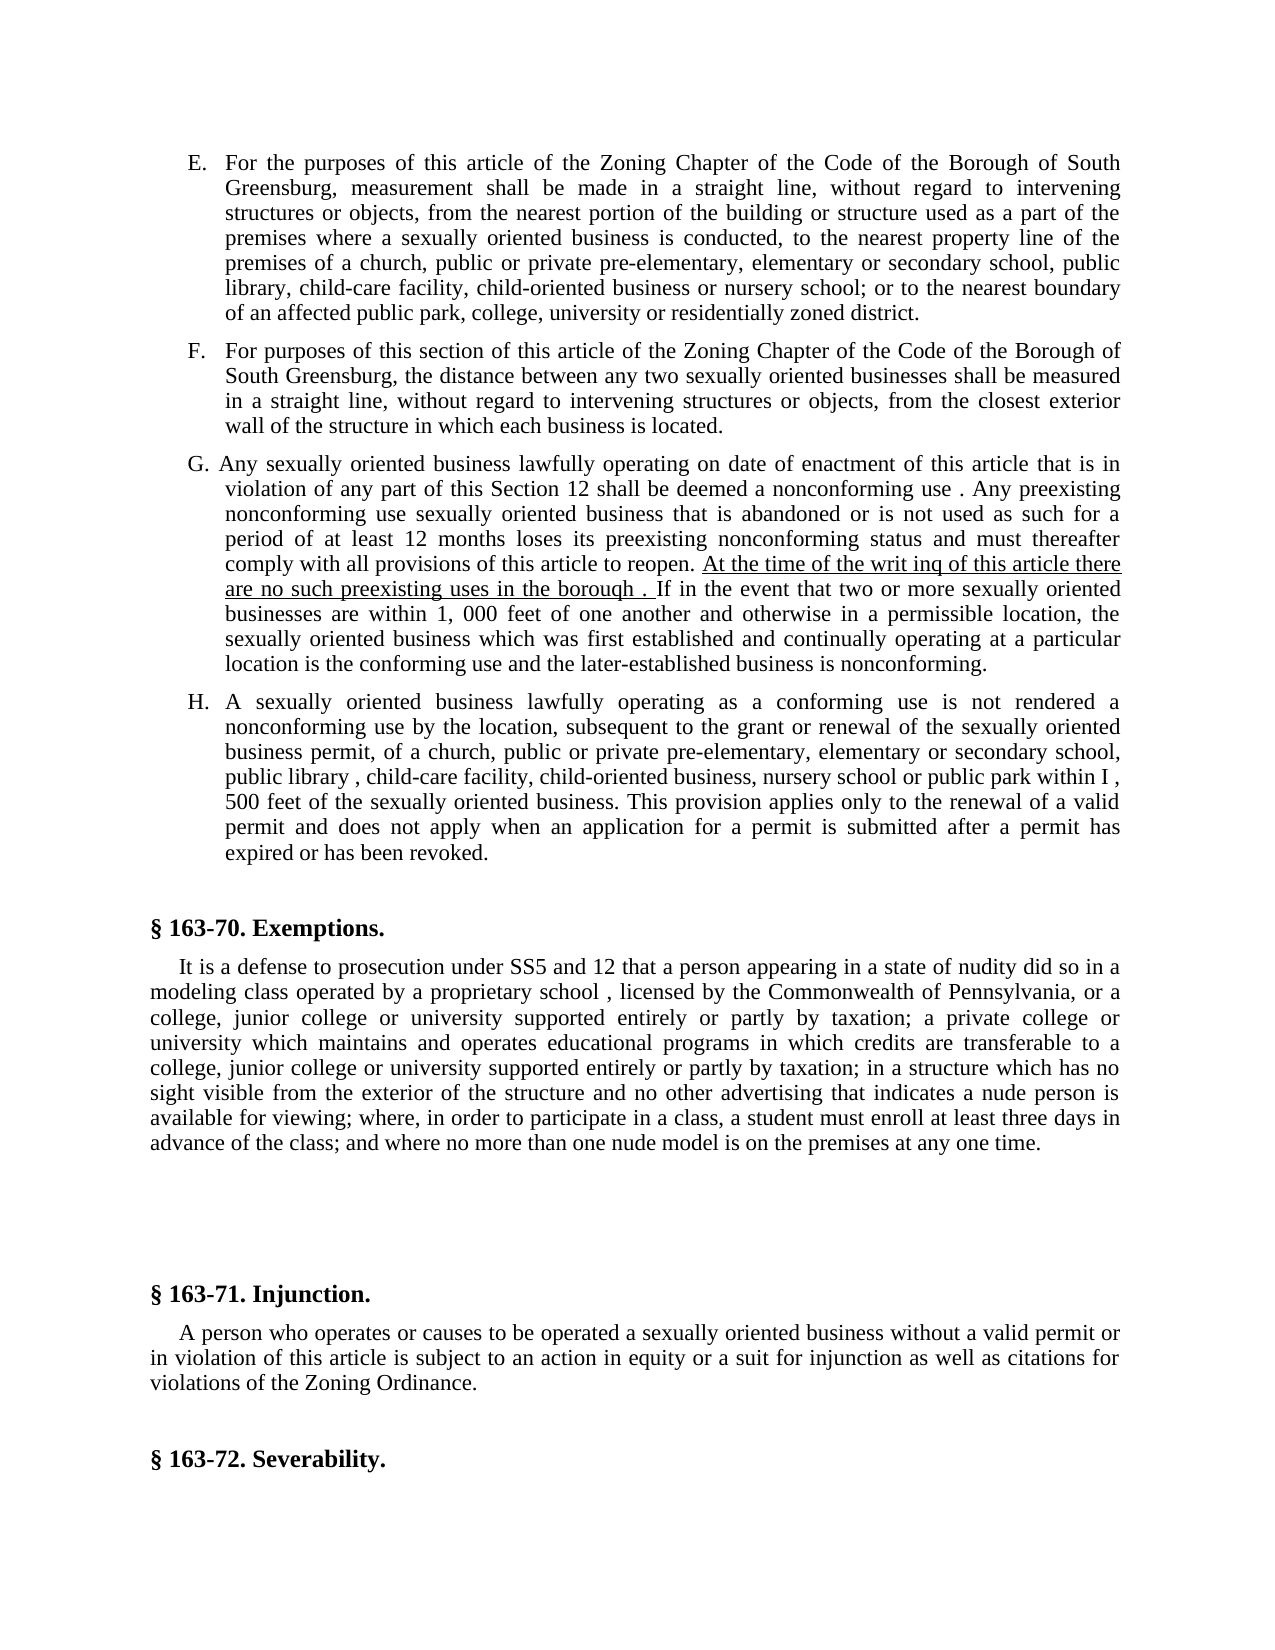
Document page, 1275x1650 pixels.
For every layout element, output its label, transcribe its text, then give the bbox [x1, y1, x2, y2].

text F. For purposes of this section of this article of the Zoning Chapter of the Code of the Borough of South Greensburg, the distance between any two sexually oriented businesses shall be measured in a straight line, without regard to intervening structures or objects, from the closest exterior wall of the structure in which each business is located. [187, 338, 1122, 438]
text H. A sexually oriented business lawfully operating as a conforming use is not rendered a nonconforming use by the location, subsequent to the grant or renewal of the sexually oriented business permit, of a church, public or private pre-elementary, elementary or secondary school, public library , child-care facility, child-oriented business, nursery school or public park within I , 500 feet of the sexually oriented business. This provision applies only to the renewal of a valid permit and does not apply when an application for a permit is submitted after a permit has expired or has been revoked. [187, 689, 1122, 865]
text § 163-71. Injunction. [150, 1280, 1122, 1308]
text § 163-72. Severability. [150, 1445, 1122, 1473]
text G. Any sexually oriented business lawfully operating on date of enactment of this article that is in violation of any part of this Section 12 shall be deemed a nonconforming use . Any preexisting nonconforming use sexually oriented business that is abandoned or is not used as such for a period of at least 12 months loses its preexisting nonconforming status and must thereafter comply with all provisions of this article to reopen. At the time of the writ inq of this article there are no such preexisting uses in the borouqh . If in the event that two or more sexually oriented businesses are within 1, 000 feet of one another and otherwise in a permissible location, the sexually oriented business which was first established and continually operating at a particular location is the conforming use and the later-established business is nonconforming. [187, 451, 1122, 677]
text E. For the purposes of this article of the Zoning Chapter of the Code of the Borough of South Greensburg, measurement shall be made in a straight line, without regard to intervening structures or objects, from the nearest portion of the building or structure used as a part of the premises where a sexually oriented business is conducted, to the nearest property line of the premises of a church, public or private pre-elementary, elementary or secondary school, public library, child-care facility, child-oriented business or nursery school; or to the nearest boundary of an affected public park, college, university or residentially zoned district. [187, 150, 1122, 326]
text It is a defense to prosecution under SS5 and 12 that a person appearing in a state of nudity did so in a modeling class operated by a proprietary school , licensed by the Commonwealth of Pennsylvania, or a college, junior college or university supported entirely or partly by taxation; a private college or university which maintains and operates educational programs in which credits are transferable to a college, junior college or university supported entirely or partly by taxation; in a structure which has no sight visible from the exterior of the structure and no other advertising that indicates a nude person is available for viewing; where, in order to participate in a class, a student must enroll at least three days in advance of the class; and where no more than one nude model is on the premises at any one time. [150, 955, 1122, 1155]
text A person who operates or causes to be operated a sexually oriented business without a valid permit or in violation of this article is subject to an action in equity or a suit for injunction as well as citations for violations of the Zoning Ordinance. [150, 1320, 1122, 1395]
text § 163-70. Exemptions. [150, 915, 1122, 942]
